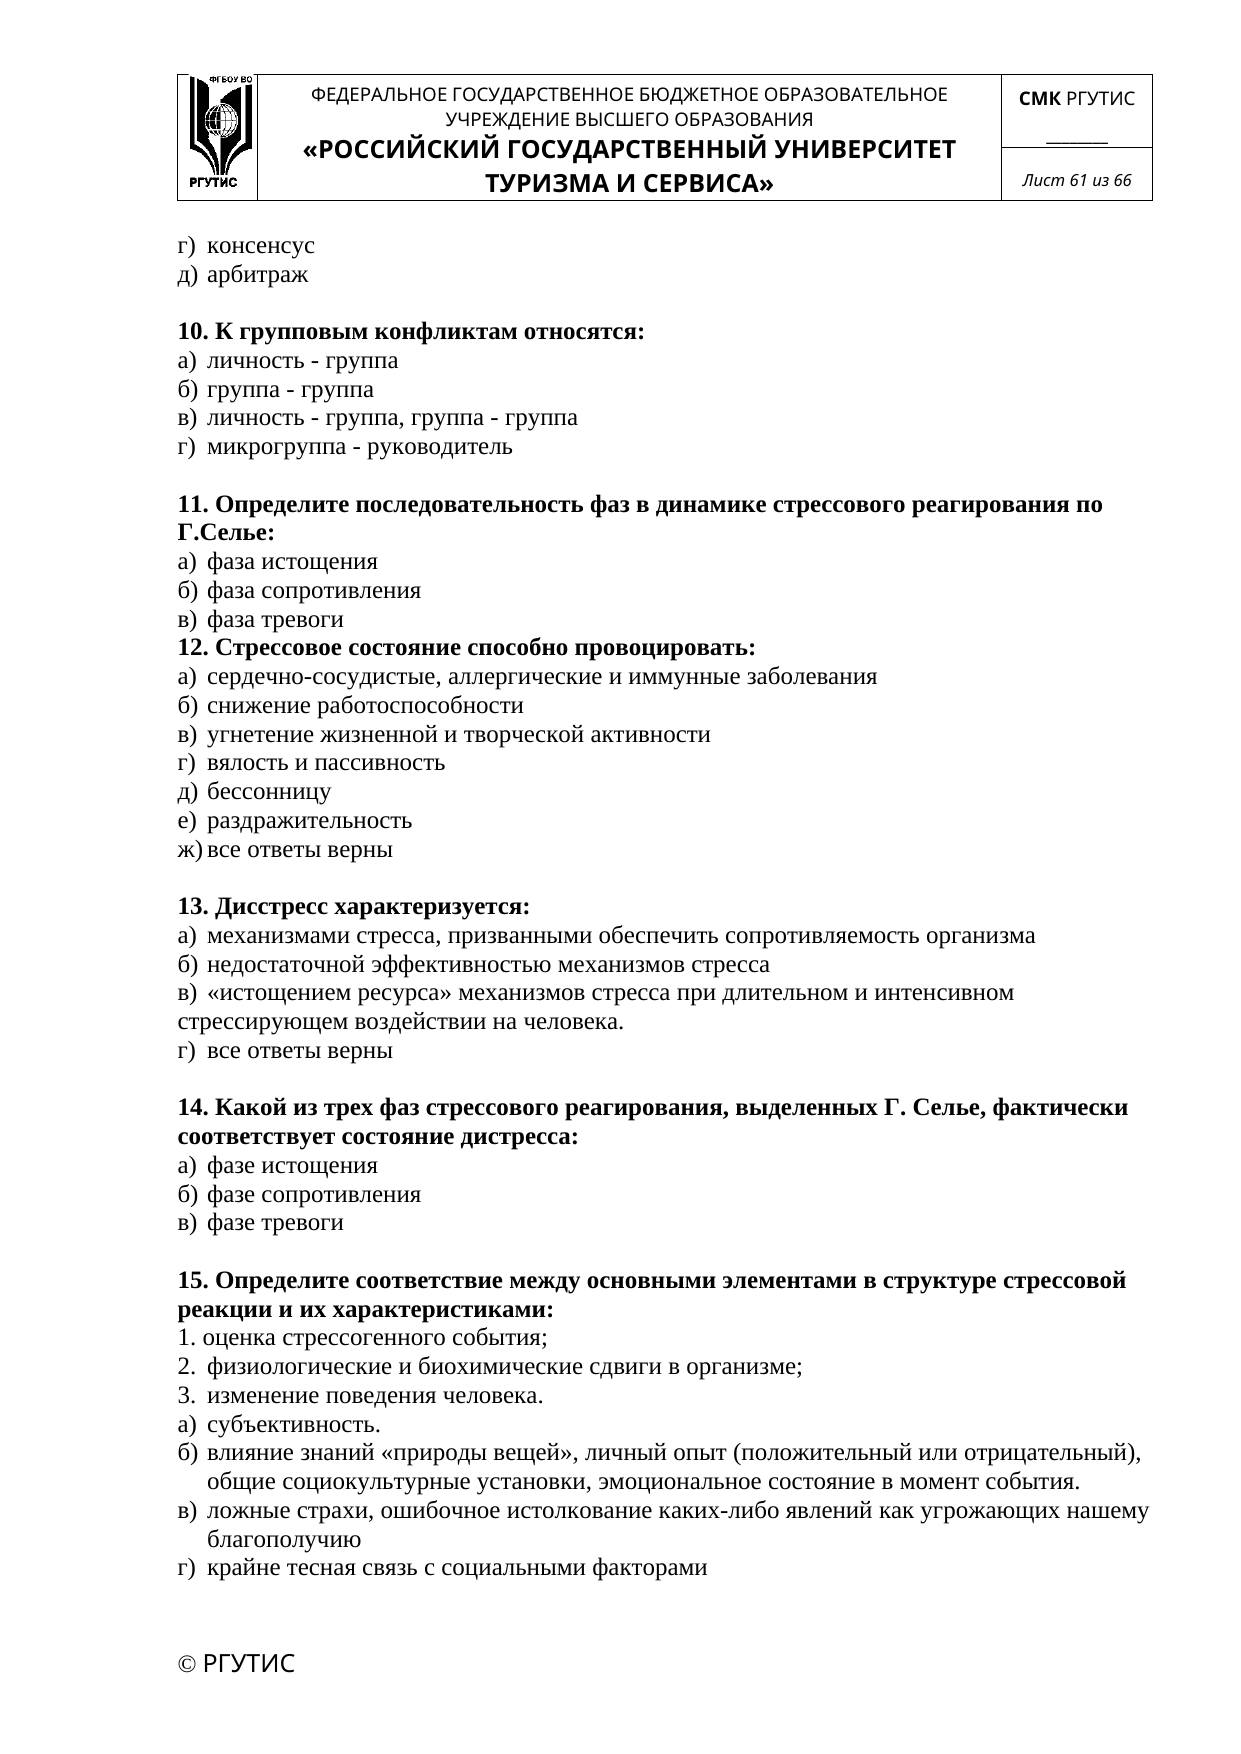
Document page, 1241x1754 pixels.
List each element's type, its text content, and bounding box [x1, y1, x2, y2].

list микрогруппа - руководитель [177, 431, 1152, 460]
list группа - группа [177, 374, 1152, 402]
list ложные страхи, ошибочное истолкование каких-либо явлений как угрожающих нашему благополучию [177, 1495, 1152, 1552]
text 13. Дисстресс характеризуется: [177, 891, 1152, 920]
list субъективность. [177, 1409, 1152, 1437]
list крайне тесная связь с социальными факторами [177, 1552, 1152, 1581]
list фазе истощения [177, 1150, 1152, 1179]
list физиологические и биохимические сдвиги в организме; [177, 1351, 1152, 1380]
list угнетение жизненной и творческой активности [177, 719, 1152, 747]
list консенсус [177, 230, 1152, 259]
list фазе тревоги [177, 1207, 1152, 1236]
list «истощением ресурса» механизмов стресса при длительном и интенсивном стрессирующем воздействии на человека. [177, 977, 1152, 1035]
list все ответы верны [177, 834, 1152, 862]
text 11. Определите последовательность фаз в динамике стрессового реагирования по Г.Селье: [177, 489, 1152, 546]
list арбитраж [177, 259, 1152, 287]
list личность - группа, группа - группа [177, 402, 1152, 431]
list механизмами стресса, призванными обеспечить сопротивляемость организма [177, 920, 1152, 949]
list изменение поведения человека. [177, 1380, 1152, 1409]
list фаза истощения [177, 546, 1152, 575]
list раздражительность [177, 805, 1152, 834]
list фазе сопротивления [177, 1179, 1152, 1207]
list фаза сопротивления [177, 575, 1152, 604]
list все ответы верны [177, 1035, 1152, 1064]
list сердечно-сосудистые, аллергические и иммунные заболевания [177, 661, 1152, 690]
list снижение работоспособности [177, 690, 1152, 719]
list вялость и пассивность [177, 747, 1152, 776]
text 10. К групповым конфликтам относятся: [177, 316, 1152, 345]
list недостаточной эффективностью механизмов стресса [177, 949, 1152, 977]
text 12. Стрессовое состояние способно провоцировать: [177, 632, 1152, 661]
list бессонницу [177, 776, 1152, 805]
text 15. Определите соответствие между основными элементами в структуре стрессовой реакции и их характеристиками: [177, 1265, 1152, 1322]
text 1. оценка стрессогенного события; [177, 1322, 1152, 1351]
list личность - группа [177, 345, 1152, 374]
text 14. Какой из трех фаз стрессового реагирования, выделенных Г. Селье, фактически соответствует состояние дистресса: [177, 1092, 1152, 1150]
list влияние знаний «природы вещей», личный опыт (положительный или отрицательный), общие социокультурные установки, эмоциональное состояние в момент события. [177, 1437, 1152, 1495]
list фаза тревоги [177, 604, 1152, 632]
